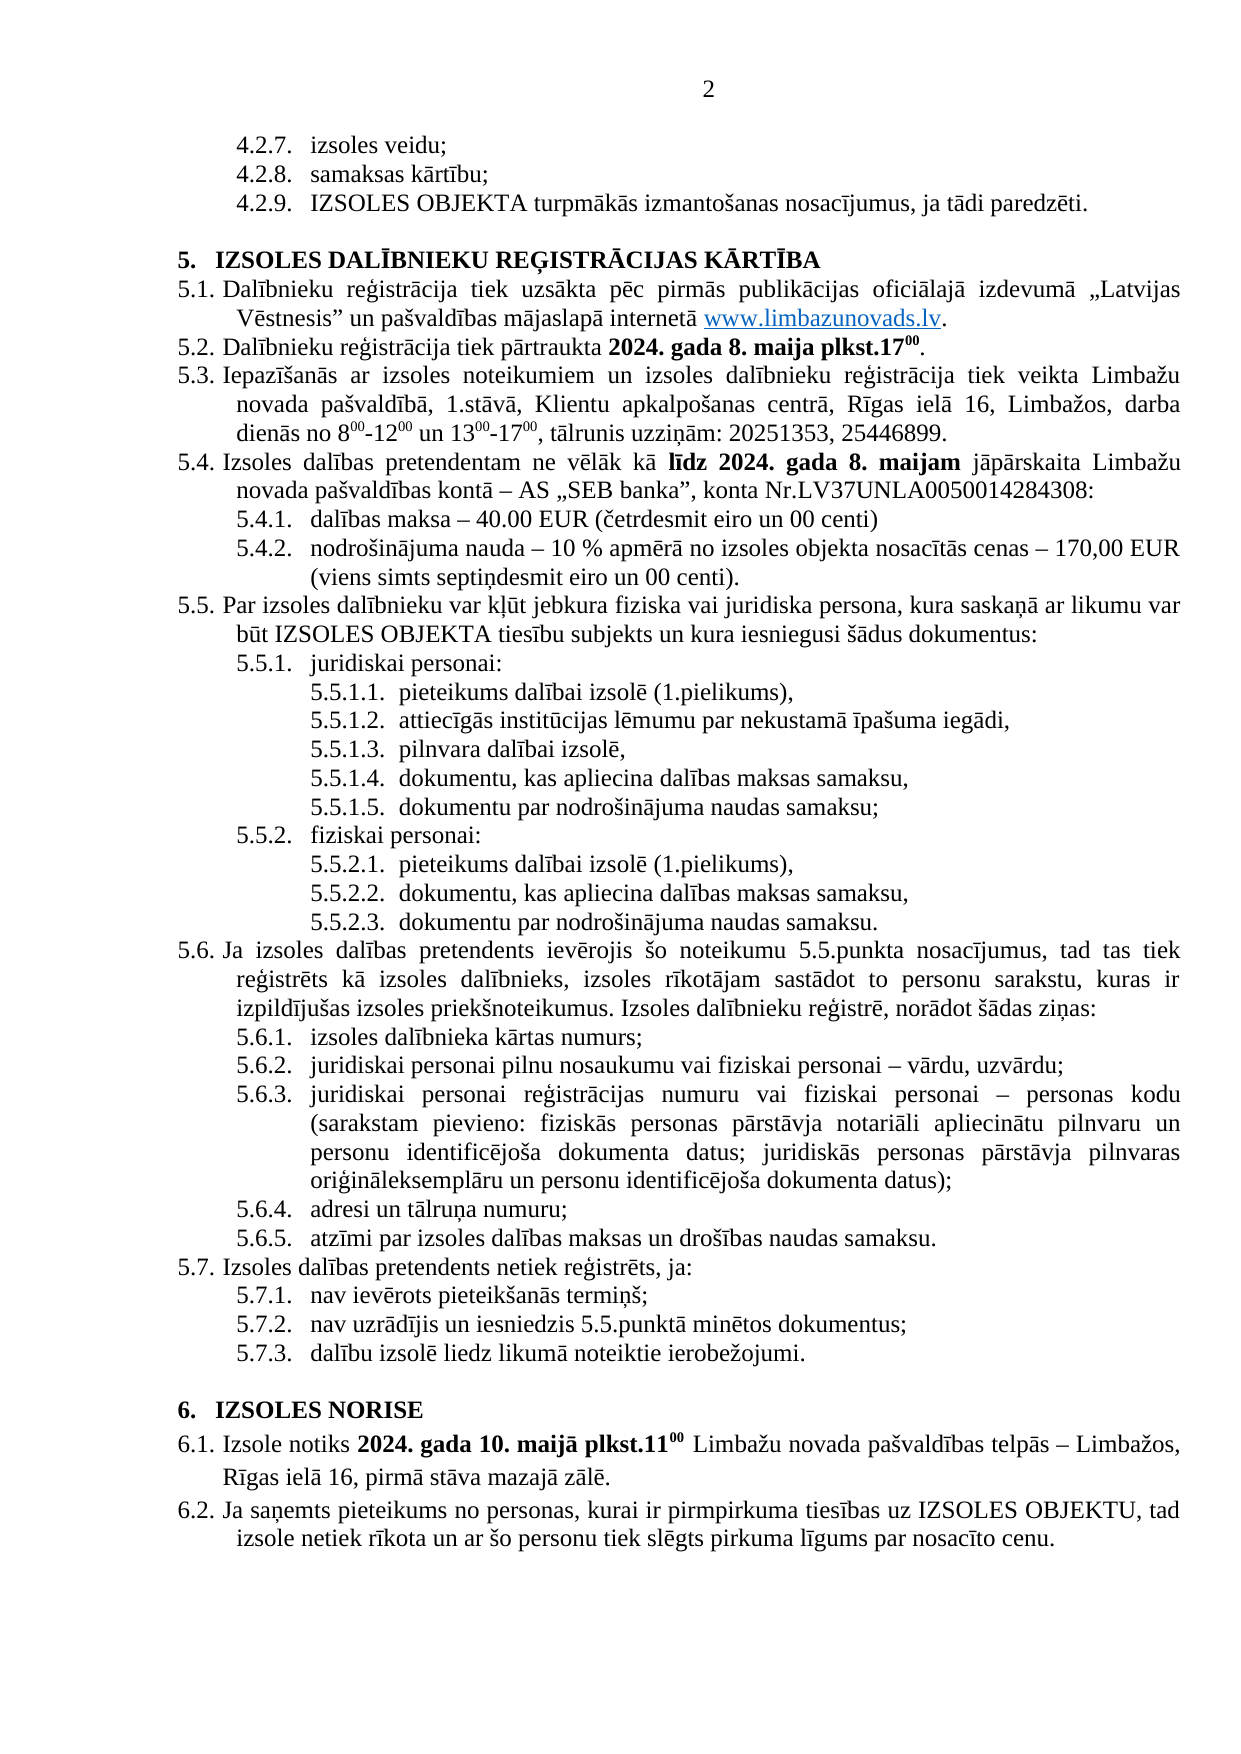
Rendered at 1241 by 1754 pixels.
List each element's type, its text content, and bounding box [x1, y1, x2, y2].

list IZSOLES NORISE [177, 1396, 1181, 1424]
list dokumentu, kas apliecina dalības maksas samaksu, [310, 878, 1181, 907]
list pieteikums dalībai izsolē (1.pielikums), [310, 849, 1181, 878]
list nodrošinājuma nauda – 10 % apmērā no izsoles objekta nosacītās cenas – 170,00 EUR (viens simts septiņdesmit eiro un 00 centi). [236, 533, 1181, 591]
list izsoles dalībnieka kārtas numurs; [236, 1022, 1181, 1051]
list nav ievērots pieteikšanās termiņš; [236, 1281, 1181, 1309]
list juridiskai personai pilnu nosaukumu vai fiziskai personai – vārdu, uzvārdu; [236, 1051, 1181, 1079]
list Izsole notiks 2024. gada 10. maijā plkst.1100 Limbažu novada pašvaldības telpās – Limbažos, Rīgas ielā 16, pirmā stāva mazajā zālē. [177, 1429, 1181, 1490]
list Izsoles dalības pretendentam ne vēlāk kā līdz 2024. gada 8. maijam jāpārskaita Limbažu novada pašvaldības kontā – AS „SEB banka”, konta Nr.LV37UNLA0050014284308: [177, 447, 1181, 504]
list Ja izsoles dalības pretendents ievērojis šo noteikumu 5.5.punkta nosacījumus, tad tas tiek reģistrēts kā izsoles dalībnieks, izsoles rīkotājam sastādot to personu sarakstu, kuras ir izpildījušas izsoles priekšnoteikumus. Izsoles dalībnieku reģistrē, norādot šādas ziņas: [177, 936, 1181, 1022]
list dalības maksa – 40.00 EUR (četrdesmit eiro un 00 centi) [236, 504, 1181, 533]
list dokumentu par nodrošinājuma naudas samaksu; [310, 792, 1181, 821]
list adresi un tālruņa numuru; [236, 1194, 1181, 1223]
list dalību izsolē liedz likumā noteiktie ierobežojumi. [236, 1338, 1181, 1367]
list izsoles veidu; [236, 131, 1181, 159]
list juridiskai personai: [236, 648, 1181, 677]
list izsolES objekta turpmākās izmantošanas nosacījumus, ja tādi paredzēti. [236, 188, 1181, 217]
list Dalībnieku reģistrācija tiek pārtraukta 2024. gada 8. maija plkst.1700. [177, 332, 1181, 361]
list atzīmi par izsoles dalības maksas un drošības naudas samaksu. [236, 1223, 1181, 1252]
list nav uzrādījis un iesniedzis 5.5.punktā minētos dokumentus; [236, 1309, 1181, 1338]
list Ja saņemts pieteikums no personas, kurai ir pirmpirkuma tiesības uz IZSOLES OBJEKTU, tad izsole netiek rīkota un ar šo personu tiek slēgts pirkuma līgums par nosacīto cenu. [177, 1495, 1181, 1552]
list dokumentu, kas apliecina dalības maksas samaksu, [310, 763, 1181, 792]
list fiziskai personai: [236, 821, 1181, 849]
list dokumentu par nodrošinājuma naudas samaksu. [310, 907, 1181, 936]
list Dalībnieku reģistrācija tiek uzsākta pēc pirmās publikācijas oficiālajā izdevumā „Latvijas Vēstnesis” un pašvaldības mājaslapā internetā www.limbazunovads.lv. [177, 274, 1181, 332]
list samaksas kārtību; [236, 159, 1181, 188]
list Iepazīšanās ar izsoles noteikumiem un izsoles dalībnieku reģistrācija tiek veikta Limbažu novada pašvaldībā, 1.stāvā, Klientu apkalpošanas centrā, Rīgas ielā 16, Limbažos, darba dienās no 800-1200 un 1300-1700, tālrunis uzziņām: 20251353, 25446899. [177, 361, 1181, 447]
list IZSOLES DALĪBNIEKU REĢISTRĀCIJAS KĀRTĪBA [177, 246, 1181, 274]
list Par izsoles dalībnieku var kļūt jebkura fiziska vai juridiska persona, kura saskaņā ar likumu var būt IZSOLES OBJEKTA tiesību subjekts un kura iesniegusi šādus dokumentus: [177, 591, 1181, 648]
list pilnvara dalībai izsolē, [310, 734, 1181, 763]
list pieteikums dalībai izsolē (1.pielikums), [310, 677, 1181, 706]
list Izsoles dalības pretendents netiek reģistrēts, ja: [177, 1252, 1181, 1281]
list juridiskai personai reģistrācijas numuru vai fiziskai personai – personas kodu (sarakstam pievieno: fiziskās personas pārstāvja notariāli apliecinātu pilnvaru un personu identificējoša dokumenta datus; juridiskās personas pārstāvja pilnvaras oriģināleksemplāru un personu identificējoša dokumenta datus); [236, 1079, 1181, 1194]
list attiecīgās institūcijas lēmumu par nekustamā īpašuma iegādi, [310, 706, 1181, 734]
